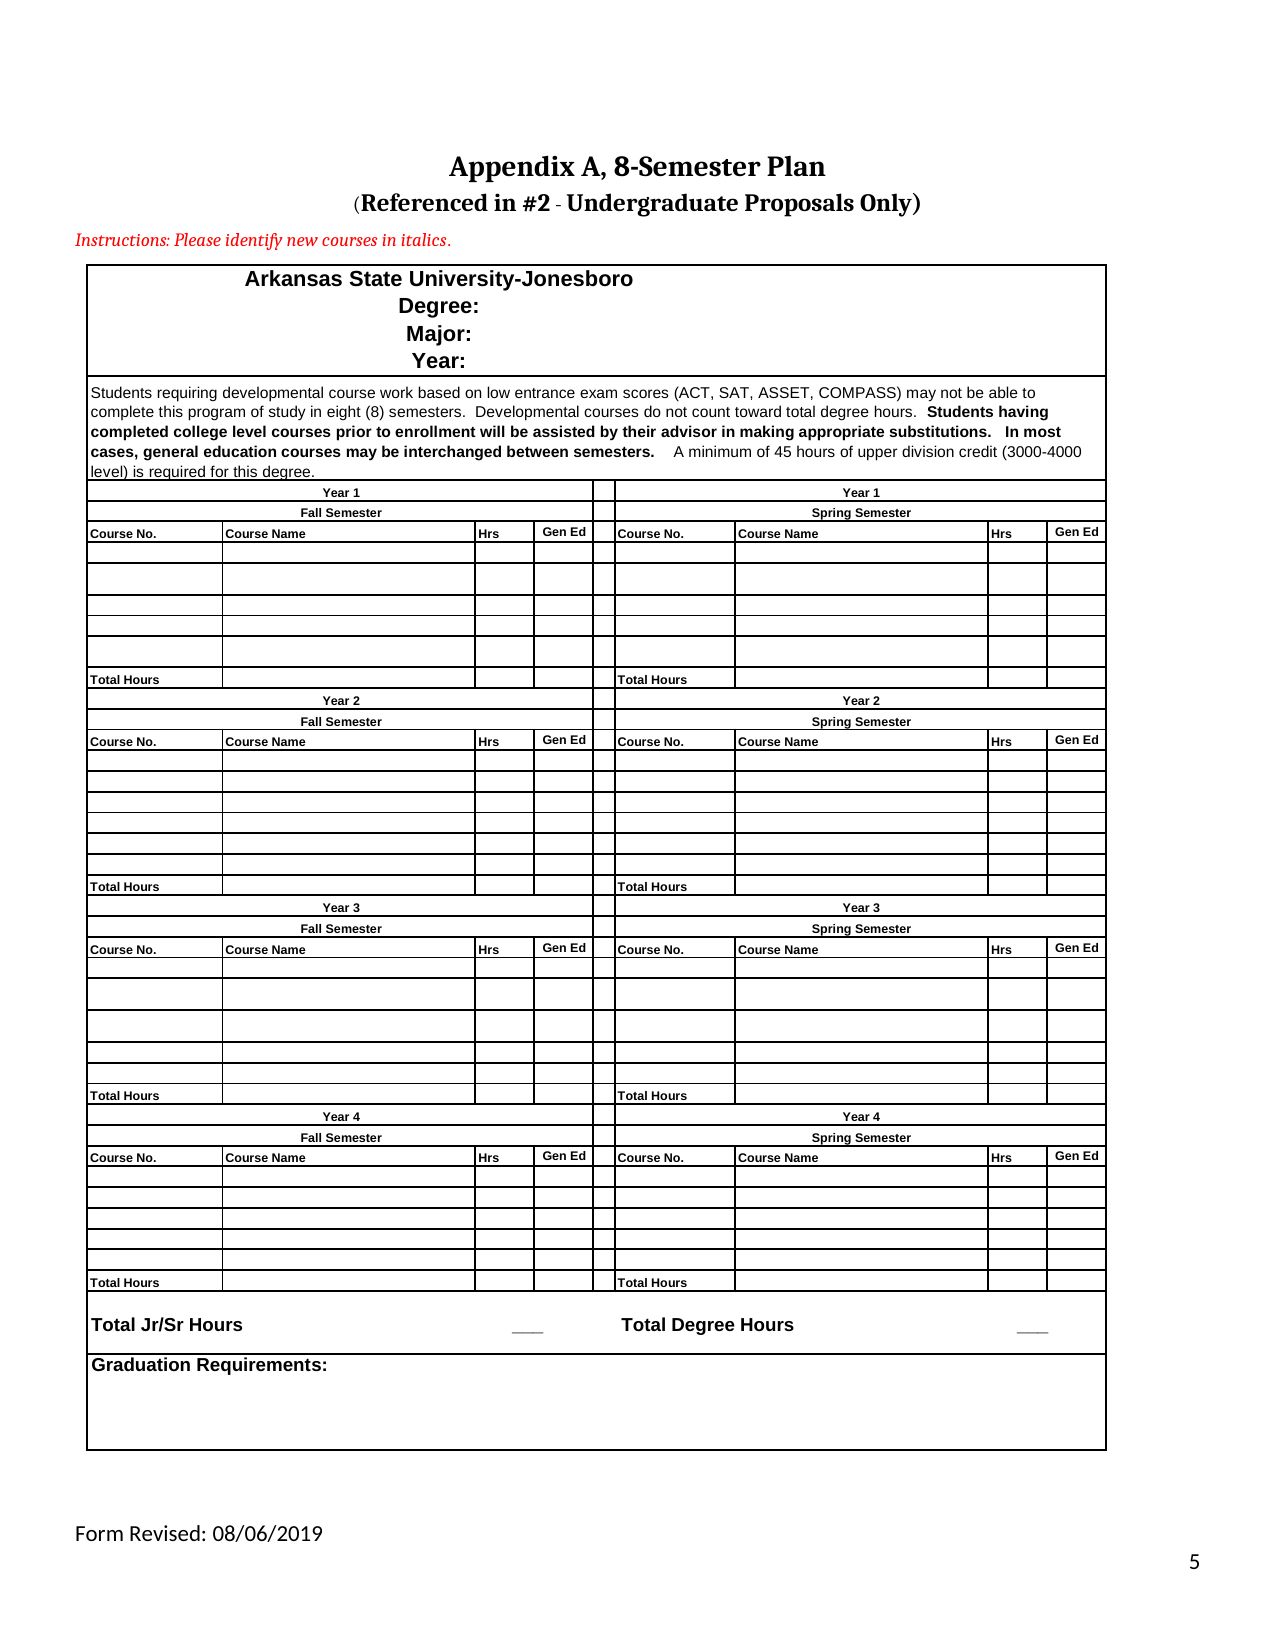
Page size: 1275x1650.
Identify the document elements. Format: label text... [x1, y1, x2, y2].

table_cell [594, 938, 614, 957]
table_cell [989, 855, 1046, 874]
table_cell [88, 543, 222, 562]
table_cell [989, 637, 1046, 666]
table_cell [88, 834, 222, 853]
table_cell [989, 834, 1046, 853]
table_cell [223, 979, 474, 1009]
table_cell [223, 813, 474, 832]
table_cell [989, 1250, 1046, 1269]
table_cell [476, 1250, 533, 1269]
table_cell [535, 1209, 592, 1228]
table_cell [476, 596, 533, 614]
table_cell [736, 1084, 987, 1103]
table_cell [616, 855, 734, 874]
table_cell [88, 1188, 222, 1207]
table_cell [1048, 596, 1105, 614]
table_cell [88, 616, 222, 635]
table_cell Course No. [616, 730, 734, 749]
table_cell [736, 751, 987, 770]
table_cell [736, 1230, 987, 1248]
table_cell Year 3 [616, 896, 1105, 915]
table_cell [1048, 1011, 1105, 1041]
table_cell Graduation Requirements: [88, 1355, 1105, 1449]
table_cell [594, 1230, 614, 1248]
table_cell [989, 1167, 1046, 1186]
table_cell Course No. [88, 522, 222, 541]
table_cell [736, 772, 987, 791]
table_cell [223, 772, 474, 791]
table_cell [736, 876, 987, 894]
table_cell [88, 1043, 222, 1062]
table_cell [88, 813, 222, 832]
table_cell [476, 1084, 533, 1103]
table_cell [616, 1167, 734, 1186]
table_cell [736, 1064, 987, 1082]
table_cell [594, 481, 614, 500]
table_cell [88, 793, 222, 811]
table_cell [616, 834, 734, 853]
table_cell [535, 958, 592, 977]
table_cell [223, 1043, 474, 1062]
table_cell [594, 1126, 614, 1145]
table_cell [476, 751, 533, 770]
table_cell [535, 543, 592, 562]
table_cell [736, 1188, 987, 1207]
table_cell [88, 979, 222, 1009]
table_cell Gen Ed [535, 522, 592, 541]
table_cell [476, 616, 533, 635]
table_cell [989, 813, 1046, 832]
table_cell Year 1 [88, 481, 592, 500]
table_cell [616, 1064, 734, 1082]
table_cell [594, 564, 614, 594]
table_cell [88, 1230, 222, 1248]
table_cell [1048, 1271, 1105, 1290]
table_cell [616, 979, 734, 1009]
table_cell [88, 1167, 222, 1186]
table_cell [535, 637, 592, 666]
table_cell Course Name [736, 938, 987, 957]
table_cell [223, 616, 474, 635]
table_cell [476, 793, 533, 811]
table_cell Course Name [736, 1147, 987, 1165]
table_cell [736, 1167, 987, 1186]
table_cell [476, 564, 533, 594]
table_cell [535, 596, 592, 614]
table_cell [594, 1084, 614, 1103]
table_cell [535, 772, 592, 791]
table_cell [989, 596, 1046, 614]
table_cell [223, 1271, 474, 1290]
table_cell [616, 596, 734, 614]
table_cell [535, 876, 592, 894]
table_cell [476, 543, 533, 562]
table_cell [1048, 979, 1105, 1009]
table_cell [616, 772, 734, 791]
table_cell [476, 1271, 533, 1290]
table_cell [594, 772, 614, 791]
table_cell [989, 1188, 1046, 1207]
table_cell [1048, 834, 1105, 853]
table_cell Year 4 [88, 1105, 592, 1124]
table_cell Year 2 [88, 689, 592, 708]
table_cell [616, 616, 734, 635]
table_cell [535, 834, 592, 853]
table_cell [88, 564, 222, 594]
table_cell [616, 637, 734, 666]
table_cell [594, 1043, 614, 1062]
table_cell [476, 1167, 533, 1186]
table_cell [1048, 1064, 1105, 1082]
table_cell [594, 1105, 614, 1124]
table_cell [989, 793, 1046, 811]
table_cell [88, 1209, 222, 1228]
table_cell [1048, 876, 1105, 894]
table_cell [535, 616, 592, 635]
table_cell [535, 813, 592, 832]
table_cell Fall Semester [88, 502, 592, 520]
table_cell [594, 543, 614, 562]
table_cell [1048, 1209, 1105, 1228]
table_cell Course No. [88, 938, 222, 957]
table_cell [736, 1209, 987, 1228]
table_cell [535, 1011, 592, 1041]
table_cell [476, 1188, 533, 1207]
table_cell [736, 979, 987, 1009]
table_cell [223, 1250, 474, 1269]
table_cell [594, 522, 614, 541]
table_cell [736, 637, 987, 666]
table_cell [223, 564, 474, 594]
table_cell [88, 596, 222, 614]
table_cell [535, 979, 592, 1009]
table_cell Year 4 [616, 1105, 1105, 1124]
table_cell [594, 710, 614, 728]
table_cell Hrs [989, 1147, 1046, 1165]
table_cell Gen Ed [535, 938, 592, 957]
table_cell [989, 979, 1046, 1009]
table_cell [989, 616, 1046, 635]
table_cell Fall Semester [88, 710, 592, 728]
table_cell Total Hours [616, 668, 734, 687]
table_cell [535, 1230, 592, 1248]
table_cell [594, 689, 614, 708]
table_cell [476, 855, 533, 874]
table_cell [476, 958, 533, 977]
table_cell [736, 564, 987, 594]
table_cell Course No. [88, 730, 222, 749]
table_cell [989, 1271, 1046, 1290]
table_cell [223, 1011, 474, 1041]
table_cell Fall Semester [88, 1126, 592, 1145]
table_cell [476, 834, 533, 853]
table_cell [223, 1230, 474, 1248]
table_cell [594, 730, 614, 749]
table_cell [88, 637, 222, 666]
table_cell [594, 668, 614, 687]
table_cell [594, 1064, 614, 1082]
table_cell [594, 1167, 614, 1186]
table_cell [594, 1250, 614, 1269]
table_cell [223, 596, 474, 614]
table_cell [535, 793, 592, 811]
table_cell Gen Ed [1048, 522, 1105, 541]
table_cell Course No. [616, 938, 734, 957]
table_cell [535, 1250, 592, 1269]
table_cell Total Hours [616, 1084, 734, 1103]
table_cell [594, 855, 614, 874]
table_cell [594, 502, 614, 520]
table_cell [594, 1011, 614, 1041]
table_cell [594, 896, 614, 915]
table_cell [535, 1043, 592, 1062]
table_cell [989, 1084, 1046, 1103]
table_cell [594, 834, 614, 853]
table_cell [594, 958, 614, 977]
table_cell [535, 751, 592, 770]
table_cell Year 2 [616, 689, 1105, 708]
table_cell [616, 1011, 734, 1041]
table_cell Gen Ed [1048, 1147, 1105, 1165]
table_cell Hrs [476, 730, 533, 749]
table_cell [616, 958, 734, 977]
table_cell [989, 564, 1046, 594]
table_cell [223, 855, 474, 874]
table_cell Total Jr/Sr Hours ___ Total Degree Hours ___ [88, 1292, 1105, 1353]
table_cell [535, 564, 592, 594]
table_cell [1048, 1188, 1105, 1207]
table_cell [1048, 1084, 1105, 1103]
text Instructions: Please identify new courses in italics. [75, 230, 1200, 251]
table_cell [1048, 751, 1105, 770]
table_cell [989, 1209, 1046, 1228]
table_cell [223, 751, 474, 770]
table_cell [594, 1209, 614, 1228]
table_cell [535, 855, 592, 874]
table_cell Total Hours [616, 876, 734, 894]
table_cell [476, 1011, 533, 1041]
table_cell Course No. [616, 522, 734, 541]
table_cell [736, 793, 987, 811]
table_cell Spring Semester [616, 502, 1105, 520]
table_cell Hrs [989, 938, 1046, 957]
table_cell [989, 543, 1046, 562]
table_cell [476, 1043, 533, 1062]
table_cell [476, 772, 533, 791]
table_cell [223, 834, 474, 853]
table_cell [223, 543, 474, 562]
table_cell [616, 1209, 734, 1228]
table_cell [476, 979, 533, 1009]
table_cell [476, 1230, 533, 1248]
table_cell [736, 616, 987, 635]
table_cell [1048, 1230, 1105, 1248]
text (Referenced in #2 - Undergraduate Proposals Only) [75, 188, 1200, 217]
table_cell Spring Semester [616, 917, 1105, 936]
table_cell [1048, 958, 1105, 977]
table_cell [223, 637, 474, 666]
table_cell Hrs [989, 522, 1046, 541]
table_cell [616, 1230, 734, 1248]
table_cell [1048, 1167, 1105, 1186]
table_cell [594, 1188, 614, 1207]
table_cell [223, 1209, 474, 1228]
table_cell [535, 1167, 592, 1186]
table_header Arkansas State University-Jonesboro Degree: Major: Year: [88, 266, 1105, 375]
table_cell [535, 1271, 592, 1290]
table_cell [989, 772, 1046, 791]
table_cell Gen Ed [1048, 730, 1105, 749]
table_cell [535, 1084, 592, 1103]
table_cell [616, 813, 734, 832]
table_cell Hrs [476, 522, 533, 541]
table_cell [88, 1064, 222, 1082]
table_cell [535, 1188, 592, 1207]
table_cell Hrs [989, 730, 1046, 749]
table_cell [736, 596, 987, 614]
table_cell [736, 1011, 987, 1041]
table_cell [736, 543, 987, 562]
table_cell [223, 876, 474, 894]
table_cell [1048, 793, 1105, 811]
table_cell [989, 1011, 1046, 1041]
table_cell [989, 1230, 1046, 1248]
table_cell [594, 876, 614, 894]
table_cell [1048, 772, 1105, 791]
table_cell [989, 876, 1046, 894]
table_cell Hrs [476, 938, 533, 957]
table_cell [736, 855, 987, 874]
table_cell [989, 958, 1046, 977]
table_cell Spring Semester [616, 710, 1105, 728]
table_cell [989, 1043, 1046, 1062]
table_cell [594, 1271, 614, 1290]
table_cell [88, 772, 222, 791]
table_cell [989, 751, 1046, 770]
table_cell [616, 1250, 734, 1269]
table_cell [736, 813, 987, 832]
table_cell [535, 1064, 592, 1082]
table_cell [736, 834, 987, 853]
table_cell [476, 637, 533, 666]
table_cell [1048, 564, 1105, 594]
table_cell [594, 596, 614, 614]
table_cell Gen Ed [535, 1147, 592, 1165]
table_cell Students requiring developmental course work based on low entrance exam scores (ACT, SAT, ASSET, COMPASS) may not be able to complete this program of study in eight (8) semesters. Developmental courses do not count toward total degree hours. Students having completed college level courses prior to enrollment will be assisted by their advisor in making appropriate substitutions. In most cases, general education courses may be interchanged between semesters. A minimum of 45 hours of upper division credit (3000-4000 level) is required for this degree. [88, 377, 1105, 479]
table_cell [989, 1064, 1046, 1082]
table_cell Year 1 [616, 481, 1105, 500]
table_cell [476, 1064, 533, 1082]
table_cell Gen Ed [1048, 938, 1105, 957]
table_cell [1048, 616, 1105, 635]
table_cell Spring Semester [616, 1126, 1105, 1145]
table_cell Gen Ed [535, 730, 592, 749]
table_cell [616, 793, 734, 811]
table_cell [1048, 813, 1105, 832]
table_cell [88, 958, 222, 977]
table_cell Course Name [223, 730, 474, 749]
table_cell [594, 979, 614, 1009]
table_cell Year 3 [88, 896, 592, 915]
table_cell [223, 1084, 474, 1103]
table_cell [594, 917, 614, 936]
table_cell Total Hours [88, 1271, 222, 1290]
table_cell [1048, 668, 1105, 687]
table_cell [223, 793, 474, 811]
table_cell [476, 1209, 533, 1228]
table_cell Course Name [223, 938, 474, 957]
table_cell Course Name [736, 522, 987, 541]
table_cell [223, 668, 474, 687]
table_cell [1048, 543, 1105, 562]
table_cell [594, 751, 614, 770]
table_cell [476, 876, 533, 894]
table_cell [1048, 637, 1105, 666]
table_cell [736, 1250, 987, 1269]
table_cell [594, 1147, 614, 1165]
table_cell [223, 958, 474, 977]
table_cell Course Name [223, 522, 474, 541]
table_cell [88, 1011, 222, 1041]
table_cell Course Name [223, 1147, 474, 1165]
table_cell Course Name [736, 730, 987, 749]
table_cell [476, 813, 533, 832]
table_cell [736, 1043, 987, 1062]
table_cell [616, 1043, 734, 1062]
table_cell [616, 564, 734, 594]
table_cell [1048, 1043, 1105, 1062]
table_cell [594, 637, 614, 666]
table_cell [88, 1250, 222, 1269]
table_cell [736, 668, 987, 687]
table_cell Total Hours [88, 1084, 222, 1103]
table_cell [736, 1271, 987, 1290]
table_cell Total Hours [616, 1271, 734, 1290]
table_cell [594, 793, 614, 811]
table_cell Total Hours [88, 876, 222, 894]
table_cell [594, 616, 614, 635]
table_cell Total Hours [88, 668, 222, 687]
table_cell [88, 751, 222, 770]
text Appendix A, 8-Semester Plan [75, 150, 1200, 183]
table_cell [736, 958, 987, 977]
table_cell [616, 751, 734, 770]
table_cell Course No. [616, 1147, 734, 1165]
table_cell [989, 668, 1046, 687]
table_cell [223, 1064, 474, 1082]
table_cell [535, 668, 592, 687]
table_cell Fall Semester [88, 917, 592, 936]
table_cell [476, 668, 533, 687]
table_cell [223, 1188, 474, 1207]
table_cell [616, 543, 734, 562]
table_cell [223, 1167, 474, 1186]
table_cell Hrs [476, 1147, 533, 1165]
table_cell Course No. [88, 1147, 222, 1165]
table_cell [594, 813, 614, 832]
table_cell [616, 1188, 734, 1207]
table_cell [1048, 855, 1105, 874]
table_cell [88, 855, 222, 874]
table_cell [1048, 1250, 1105, 1269]
